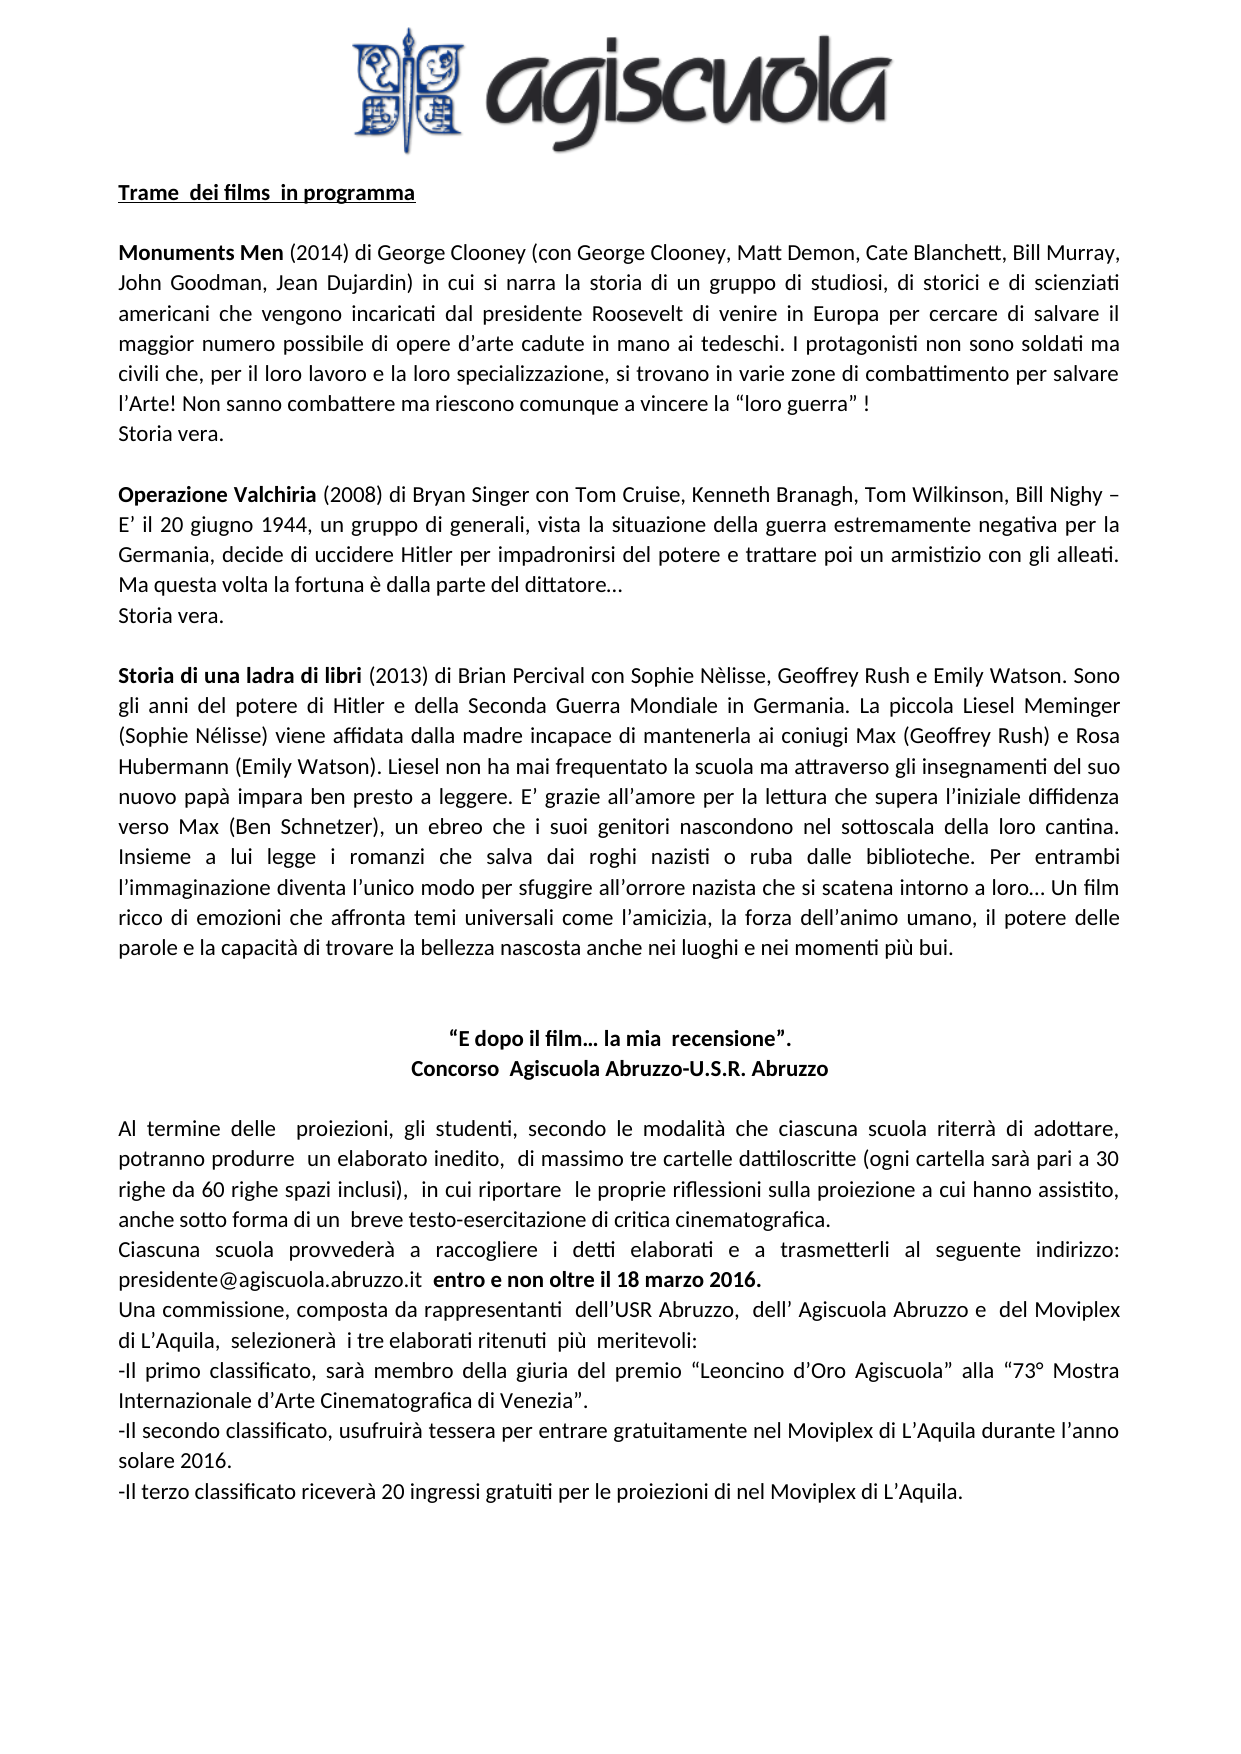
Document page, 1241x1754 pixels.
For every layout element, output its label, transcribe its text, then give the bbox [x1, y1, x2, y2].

text -Il secondo classificato, usufruirà tessera per entrare gratuitamente nel Moviplex di L’Aquila durante l’anno solare 2016. [118, 1416, 1122, 1474]
text Operazione Valchiria (2008) di Bryan Singer con Tom Cruise, Kenneth Branagh, Tom Wilkinson, Bill Nighy – E’ il 20 giugno 1944, un gruppo di generali, vista la situazione della guerra estremamente negativa per la Germania, decide di uccidere Hitler per impadronirsi del potere e trattare poi un armistizio con gli alleati. Ma questa volta la fortuna è dalla parte del dittatore… [118, 480, 1122, 598]
text -Il primo classificato, sarà membro della giuria del premio “Leoncino d’Oro Agiscuola” alla “73° Mostra Internazionale d’Arte Cinematografica di Venezia”. [118, 1356, 1122, 1414]
text “E dopo il film… la mia recensione”. [118, 1024, 1122, 1052]
text -Il terzo classificato riceverà 20 ingressi gratuiti per le proiezioni di nel Moviplex di L’Aquila. [118, 1477, 1122, 1505]
text Monuments Men (2014) di George Clooney (con George Clooney, Matt Demon, Cate Blanchett, Bill Murray, John Goodman, Jean Dujardin) in cui si narra la storia di un gruppo di studiosi, di storici e di scienziati americani che vengono incaricati dal presidente Roosevelt di venire in Europa per cercare di salvare il maggior numero possibile di opere d’arte cadute in mano ai tedeschi. I protagonisti non sono soldati ma civili che, per il loro lavoro e la loro specializzazione, si trovano in varie zone di combattimento per salvare l’Arte! Non sanno combattere ma riescono comunque a vincere la “loro guerra” ! [118, 238, 1122, 417]
text Storia vera. [118, 601, 1122, 629]
text Trame dei films in programma [118, 178, 1122, 206]
text Storia vera. [118, 419, 1122, 447]
text Storia di una ladra di libri (2013) di Brian Percival con Sophie Nèlisse, Geoffrey Rush e Emily Watson. Sono gli anni del potere di Hitler e della Seconda Guerra Mondiale in Germania. La piccola Liesel Meminger (Sophie Nélisse) viene affidata dalla madre incapace di mantenerla ai coniugi Max (Geoffrey Rush) e Rosa Hubermann (Emily Watson). Liesel non ha mai frequentato la scuola ma attraverso gli insegnamenti del suo nuovo papà impara ben presto a leggere. E’ grazie all’amore per la lettura che supera l’iniziale diffidenza verso Max (Ben Schnetzer), un ebreo che i suoi genitori nascondono nel sottoscala della loro cantina. Insieme a lui legge i romanzi che salva dai roghi nazisti o ruba dalle biblioteche. Per entrambi l’immaginazione diventa l’unico modo per sfuggire all’orrore nazista che si scatena intorno a loro… Un film ricco di emozioni che affronta temi universali come l’amicizia, la forza dell’animo umano, il potere delle parole e la capacità di trovare la bellezza nascosta anche nei luoghi e nei momenti più bui. [118, 661, 1122, 961]
text Ciascuna scuola provvederà a raccogliere i detti elaborati e a trasmetterli al seguente indirizzo: presidente@agiscuola.abruzzo.it entro e non oltre il 18 marzo 2016. [118, 1235, 1122, 1293]
text Concorso Agiscuola Abruzzo-U.S.R. Abruzzo [118, 1054, 1122, 1082]
text Al termine delle proiezioni, gli studenti, secondo le modalità che ciascuna scuola riterrà di adottare, potranno produrre un elaborato inedito, di massimo tre cartelle dattiloscritte (ogni cartella sarà pari a 30 righe da 60 righe spazi inclusi), in cui riportare le proprie riflessioni sulla proiezione a cui hanno assistito, anche sotto forma di un breve testo-esercitazione di critica cinematografica. [118, 1114, 1122, 1233]
picture [351, 26, 896, 159]
text Una commissione, composta da rappresentanti dell’USR Abruzzo, dell’ Agiscuola Abruzzo e del Moviplex di L’Aquila, selezionerà i tre elaborati ritenuti più meritevoli: [118, 1296, 1122, 1354]
